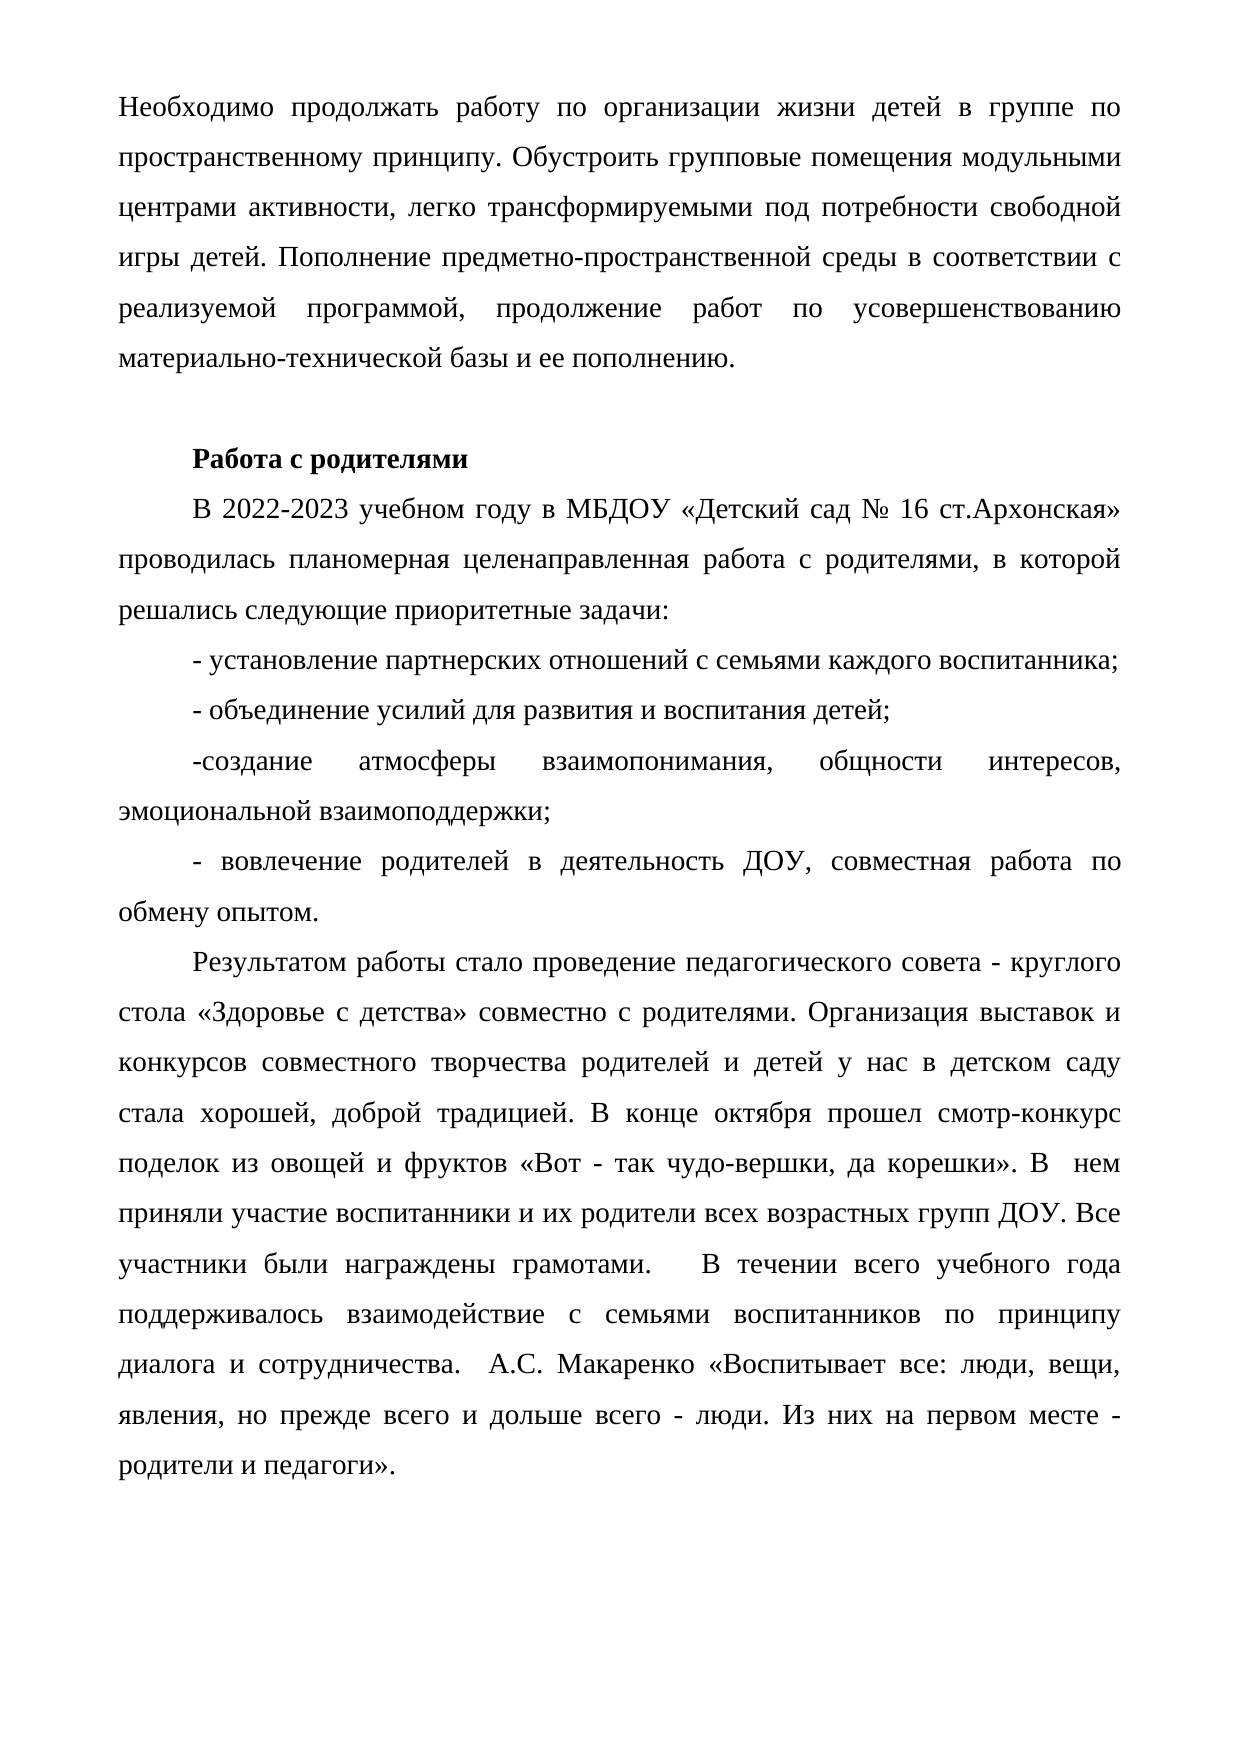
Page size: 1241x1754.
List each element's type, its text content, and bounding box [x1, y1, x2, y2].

text - вовлечение родителей в деятельность ДОУ, совместная работа по обмену опытом. [118, 843, 1122, 927]
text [118, 89, 1122, 374]
text - объединение усилий для развития и воспитания детей; [118, 692, 1122, 726]
text В 2022-2023 учебном году в МБДОУ «Детский сад № 16 ст.Архонская» проводилась планомерная целенаправленная работа с родителями, в которой решались следующие приоритетные задачи: [118, 491, 1122, 625]
text - установление партнерских отношений с семьями каждого воспитанника; [118, 642, 1122, 676]
text Работа с родителями [118, 441, 1122, 474]
text -создание атмосферы взаимопонимания, общности интересов, эмоциональной взаимоподдержки; [118, 743, 1122, 827]
text Результатом работы стало проведение педагогического совета - круглого стола «Здоровье с детства» совместно с родителями. Организация выставок и конкурсов совместного творчества родителей и детей у нас в детском саду стала хорошей, доброй традицией. В конце октября прошел смотр-конкурс поделок из овощей и фруктов «Вот - так чудо-вершки, да корешки». В нем приняли участие воспитанники и их родители всех возрастных групп ДОУ. Все участники были награждены грамотами. В течении всего учебного года поддерживалось взаимодействие с семьями воспитанников по принципу диалога и сотрудничества. А.С. Макаренко «Воспитывает все: люди, вещи, явления, но прежде всего и дольше всего - люди. Из них на первом месте - родители и педагоги». [118, 944, 1122, 1481]
